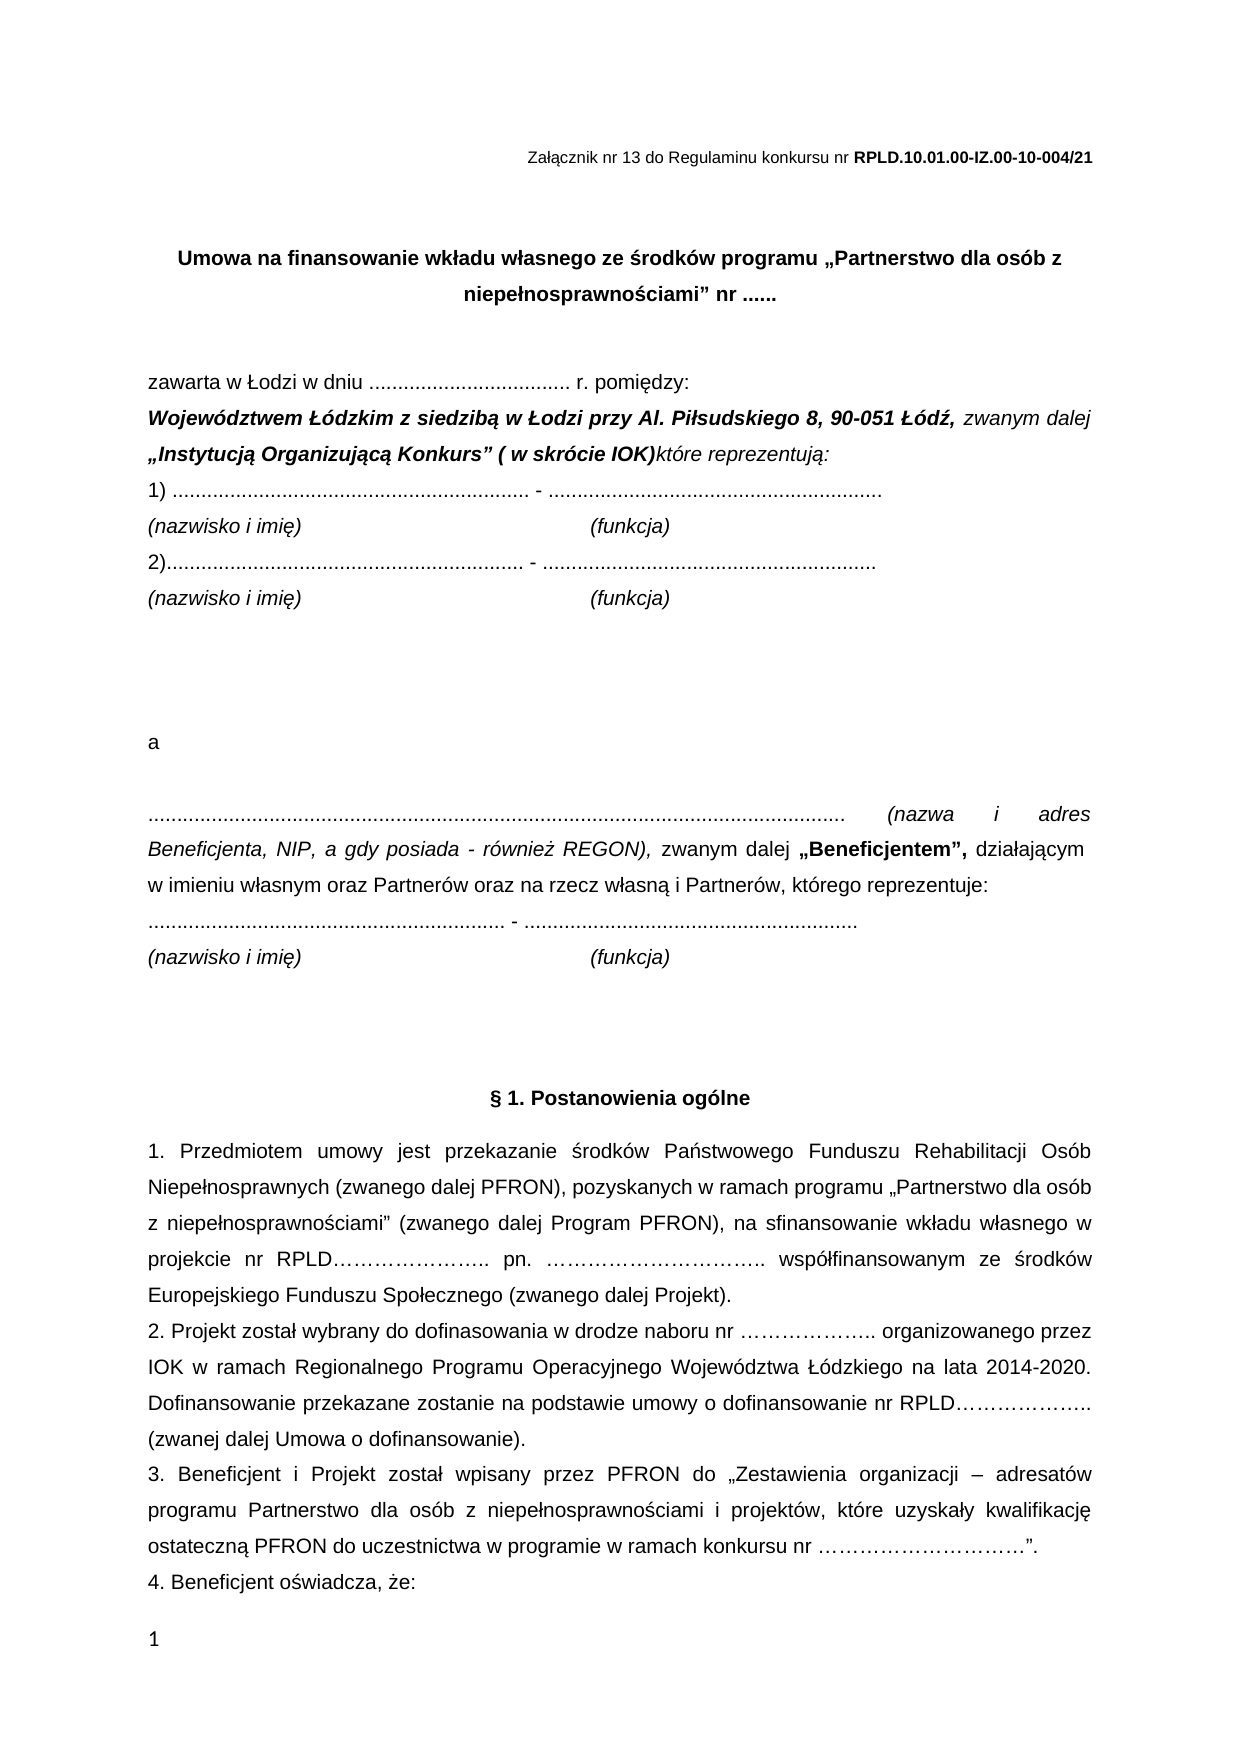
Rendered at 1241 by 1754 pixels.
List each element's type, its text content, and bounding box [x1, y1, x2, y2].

text Umowa na finansowanie wkładu własnego ze środków programu „Partnerstwo dla osób z niepełnosprawnościami” nr ...... [148, 246, 1093, 306]
text Województwem Łódzkim z siedzibą w Łodzi przy Al. Piłsudskiego 8, 90-051 Łódź, zwanym dalej „Instytucją Organizującą Konkurs” ( w skrócie IOK)które reprezentują: [148, 406, 1093, 466]
text 2).............................................................. - .......................................................... [148, 550, 1093, 574]
text (nazwisko i imię) (funkcja) [148, 586, 1093, 610]
text (nazwisko i imię) (funkcja) [148, 945, 1093, 969]
text 4. Beneficjent oświadcza, że: [148, 1570, 1093, 1594]
text § 1. Postanowienia ogólne [148, 1086, 1093, 1110]
text a [148, 729, 1093, 753]
text (nazwisko i imię) (funkcja) [148, 514, 1093, 538]
text 2. Projekt został wybrany do dofinasowania w drodze naboru nr ……………….. organizowanego przez IOK w ramach Regionalnego Programu Operacyjnego Województwa Łódzkiego na lata 2014-2020. Dofinansowanie przekazane zostanie na podstawie umowy o dofinansowanie nr RPLD……………….. (zwanej dalej Umowa o dofinansowanie). [148, 1318, 1093, 1450]
text ......................................................................................................................... (nazwa i adres Beneficjenta, NIP, a gdy posiada - również REGON), zwanym dalej „Beneficjentem”, działającym w imieniu własnym oraz Partnerów oraz na rzecz własną i Partnerów, którego reprezentuje: [148, 801, 1093, 897]
text 1) .............................................................. - .......................................................... [148, 478, 1093, 502]
text 1. Przedmiotem umowy jest przekazanie środków Państwowego Funduszu Rehabilitacji Osób Niepełnosprawnych (zwanego dalej PFRON), pozyskanych w ramach programu „Partnerstwo dla osób z niepełnosprawnościami” (zwanego dalej Program PFRON), na sfinansowanie wkładu własnego w projekcie nr RPLD………………….. pn. ………………………….. współfinansowanym ze środków Europejskiego Funduszu Społecznego (zwanego dalej Projekt). [148, 1139, 1093, 1307]
text .............................................................. - .......................................................... [148, 909, 1093, 933]
text 3. Beneficjent i Projekt został wpisany przez PFRON do „Zestawienia organizacji – adresatów programu Partnerstwo dla osób z niepełnosprawnościami i projektów, które uzyskały kwalifikację ostateczną PFRON do uczestnictwa w programie w ramach konkursu nr …………………………”. [148, 1462, 1093, 1558]
text zawarta w Łodzi w dniu ................................... r. pomiędzy: [148, 370, 1093, 394]
text Załącznik nr 13 do Regulaminu konkursu nr RPLD.10.01.00-IZ.00-10-004/21 [148, 148, 1093, 167]
